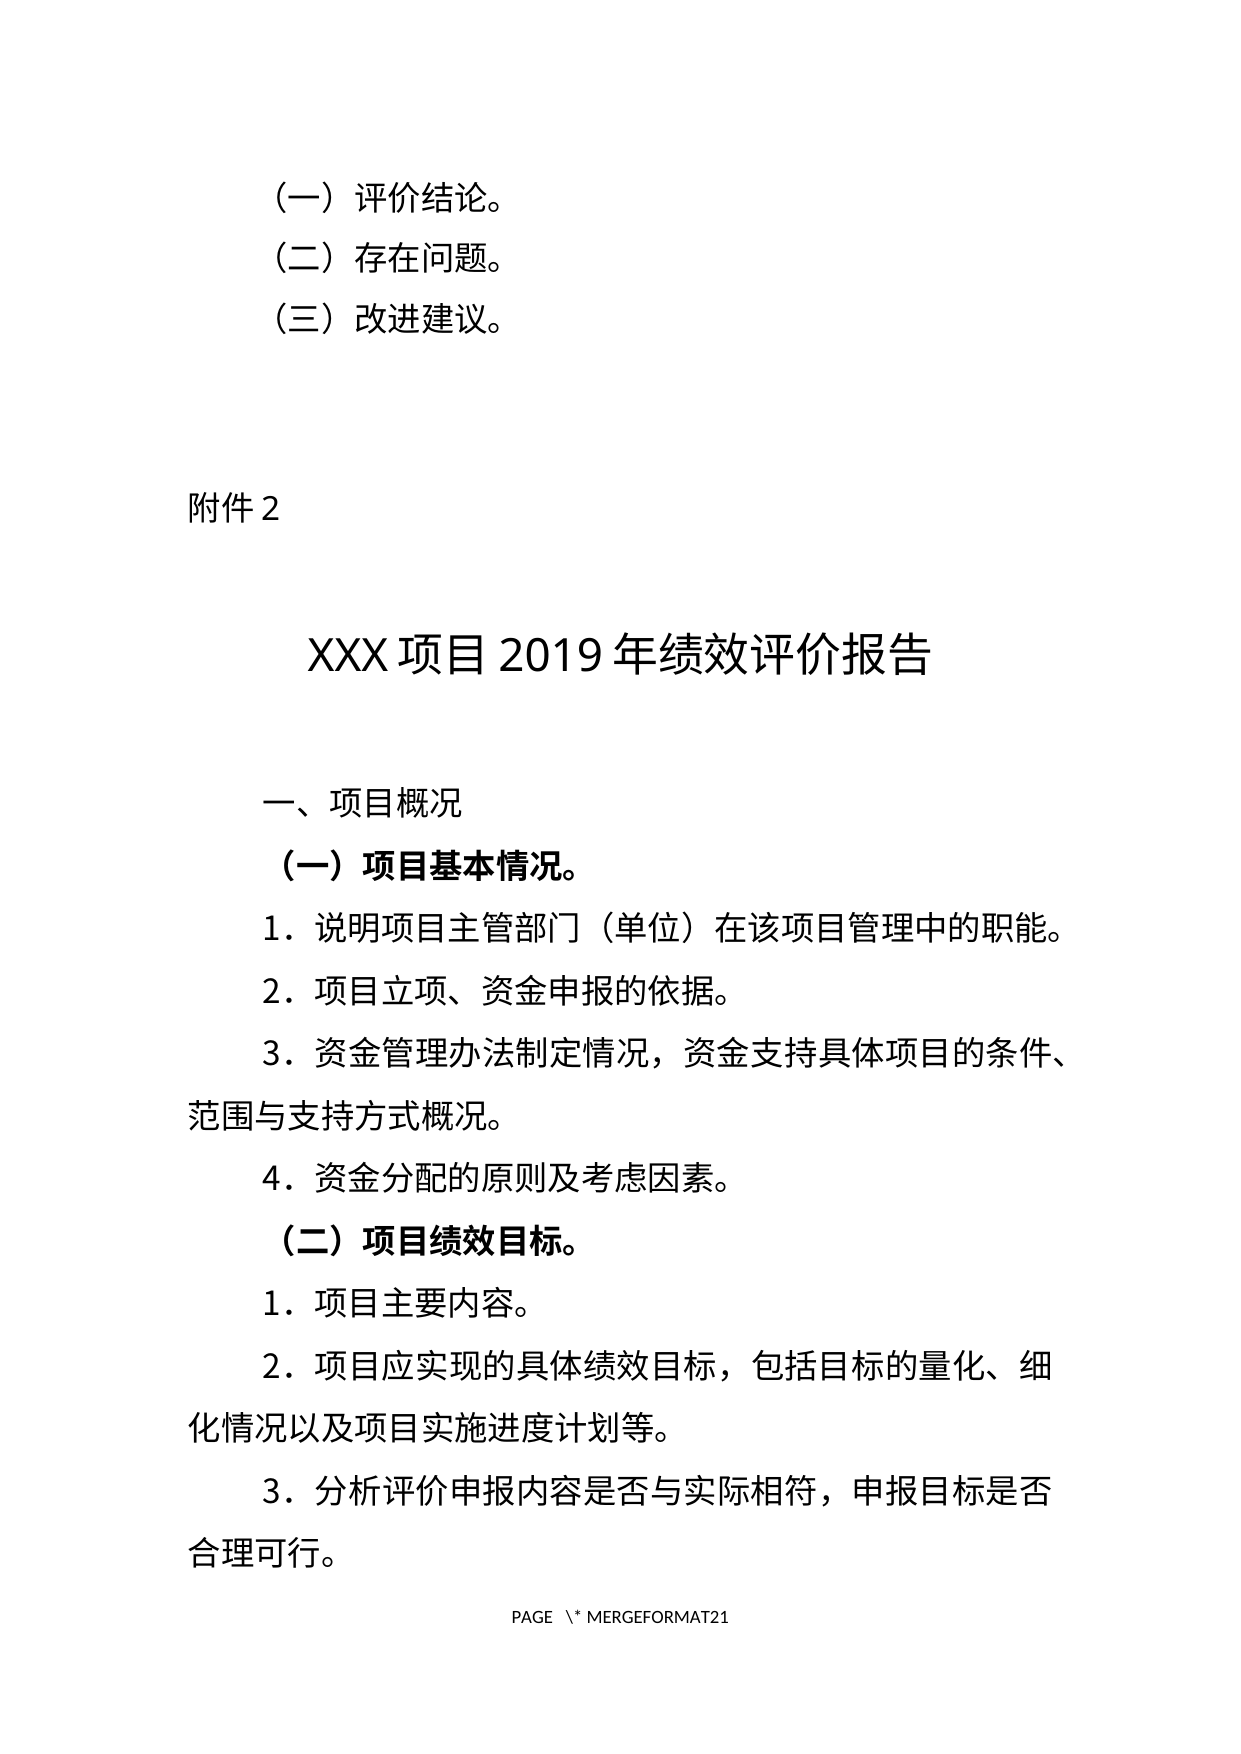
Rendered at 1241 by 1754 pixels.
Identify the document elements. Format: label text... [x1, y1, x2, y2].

text 2．项目立项、资金申报的依据。 [187, 953, 1053, 1016]
text （一）项目基本情况。 [187, 828, 1053, 891]
text 3．资金管理办法制定情况，资金支持具体项目的条件、范围与支持方式概况。 [187, 1016, 1053, 1141]
text 2．项目应实现的具体绩效目标，包括目标的量化、细化情况以及项目实施进度计划等。 [187, 1328, 1053, 1453]
text （二）项目绩效目标。 [187, 1203, 1053, 1266]
text （二）存在问题。 [187, 222, 1053, 283]
text 附件2 [187, 473, 1053, 538]
text 1．项目主要内容。 [187, 1266, 1053, 1328]
text 3．分析评价申报内容是否与实际相符，申报目标是否合理可行。 [187, 1453, 1053, 1578]
text 1．说明项目主管部门（单位）在该项目管理中的职能。 [187, 891, 1053, 953]
text XXX项目2019年绩效评价报告 [187, 603, 1053, 701]
text （三）改进建议。 [187, 283, 1053, 343]
text （一）评价结论。 [187, 162, 1053, 222]
text 4．资金分配的原则及考虑因素。 [187, 1141, 1053, 1203]
text 一、项目概况 [187, 766, 1053, 828]
